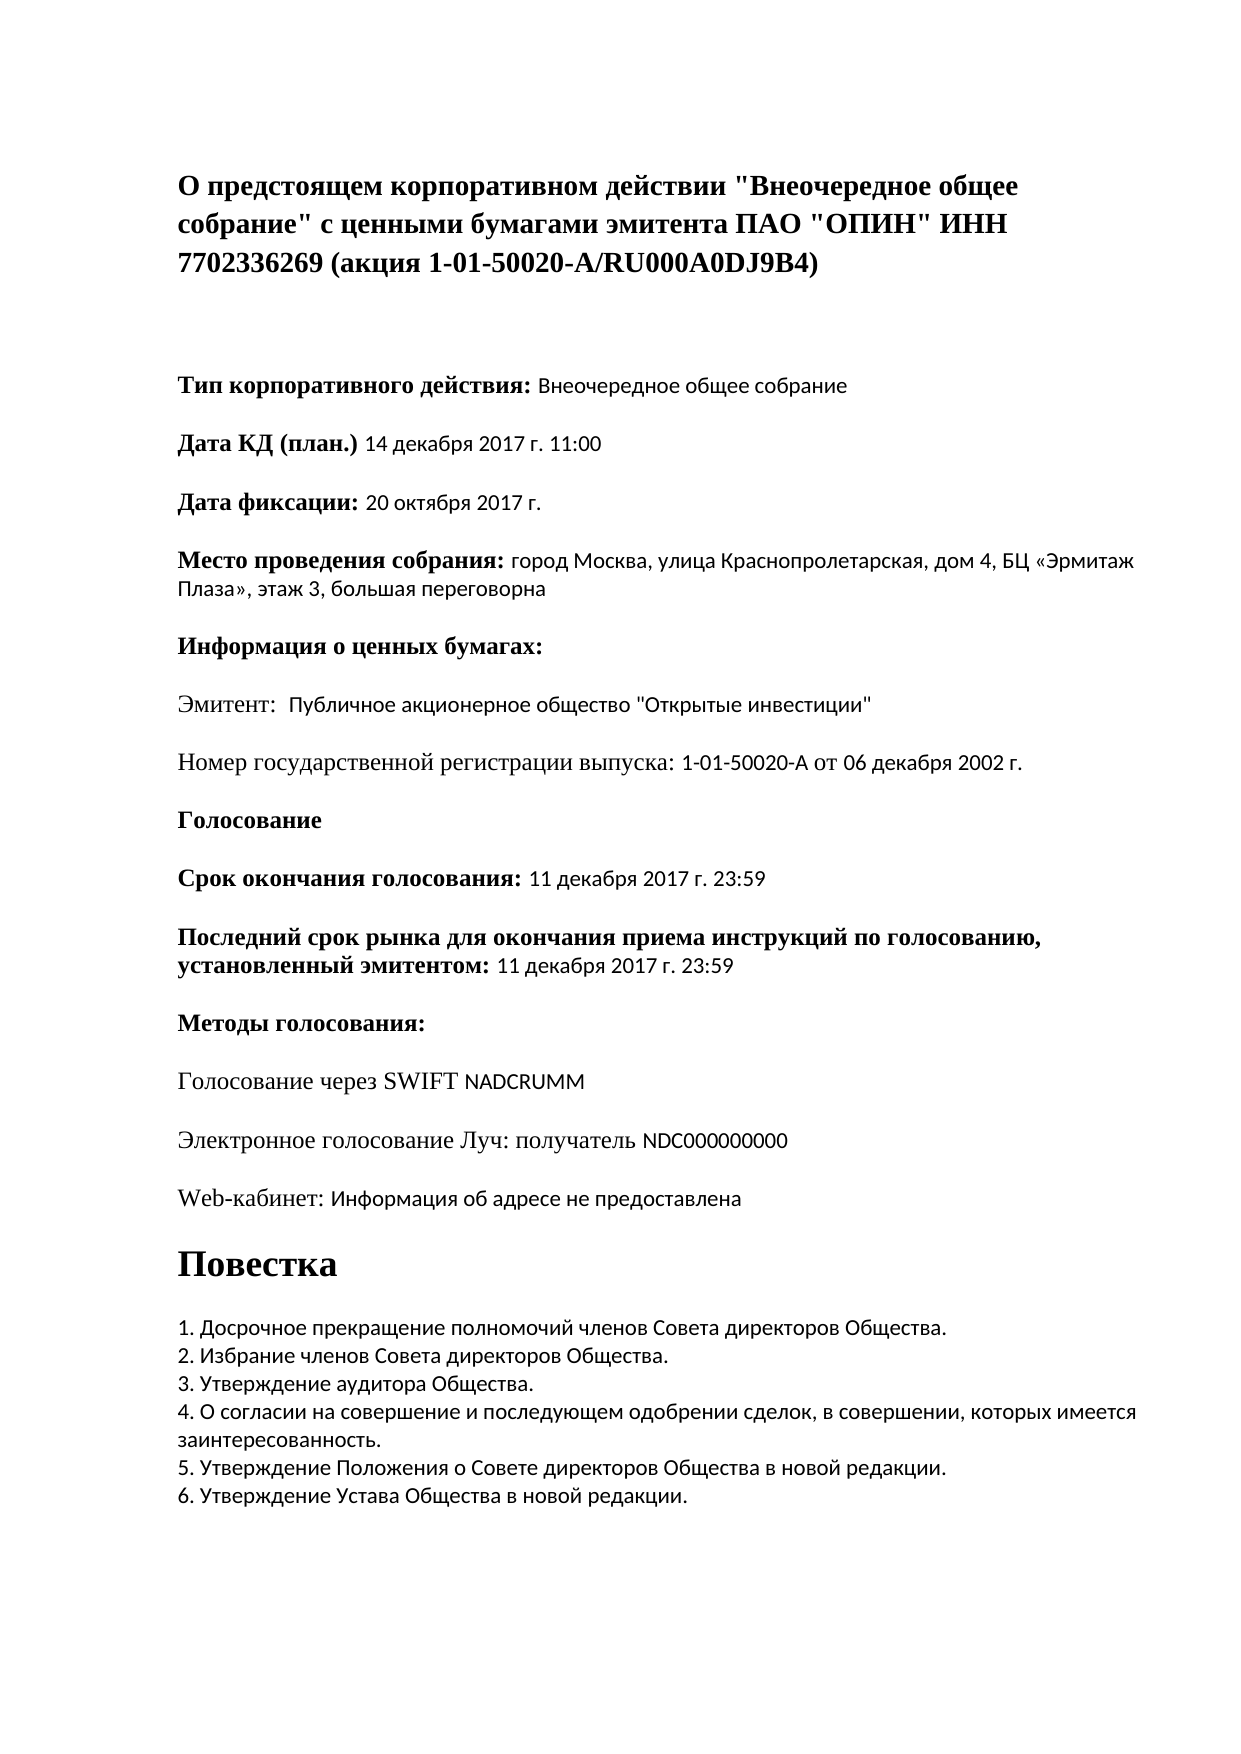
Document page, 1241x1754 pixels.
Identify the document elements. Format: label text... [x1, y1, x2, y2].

text Тип корпоративного действия: Внеочередное общее собрание [177, 370, 1152, 399]
text Электронное голосование Луч: получатель NDC000000000 [177, 1125, 1152, 1154]
text Последний срок рынка для окончания приема инструкций по голосованию, установленный эмитентом: 11 декабря 2017 г. 23:59 [177, 922, 1152, 979]
text Дата КД (план.) 14 декабря 2017 г. 11:00 [177, 428, 1152, 457]
text 1. Досрочное прекращение полномочий членов Совета директоров Общества. 2. Избрание членов Совета директоров Общества. 3. Утверждение аудитора Общества. 4. О согласии на совершение и последующем одобрении сделок, в совершении, которых имеется заинтересованность. 5. Утверждение Положения о Совете директоров Общества в новой редакции. 6. Утверждение Устава Общества в новой редакции. [177, 1313, 1152, 1509]
text Методы голосования: [177, 1008, 1152, 1037]
text Место проведения собрания: город Москва, улица Краснопролетарская, дом 4, БЦ «Эрмитаж Плаза», этаж 3, большая переговорна [177, 545, 1152, 602]
text Web-кабинет: Информация об адресе не предоставлена [177, 1183, 1152, 1212]
text Дата фиксации: 20 октября 2017 г. [177, 487, 1152, 516]
text Голосование [177, 805, 1152, 834]
text Информация о ценных бумагах: [177, 631, 1152, 660]
text Номер государственной регистрации выпуска: 1-01-50020-A от 06 декабря 2002 г. [177, 747, 1152, 776]
text Эмитент: Публичное акционерное общество "Открытые инвестиции" [177, 689, 1152, 718]
text Голосование через SWIFT NADCRUMM [177, 1066, 1152, 1096]
subtitle Повестка [177, 1241, 1152, 1284]
text Срок окончания голосования: 11 декабря 2017 г. 23:59 [177, 863, 1152, 892]
subtitle О предстоящем корпоративном действии "Внеочередное общее собрание" с ценными бумагами эмитента ПАО "ОПИН" ИНН 7702336269 (акция 1-01-50020-A/RU000A0DJ9B4) [177, 168, 1152, 279]
